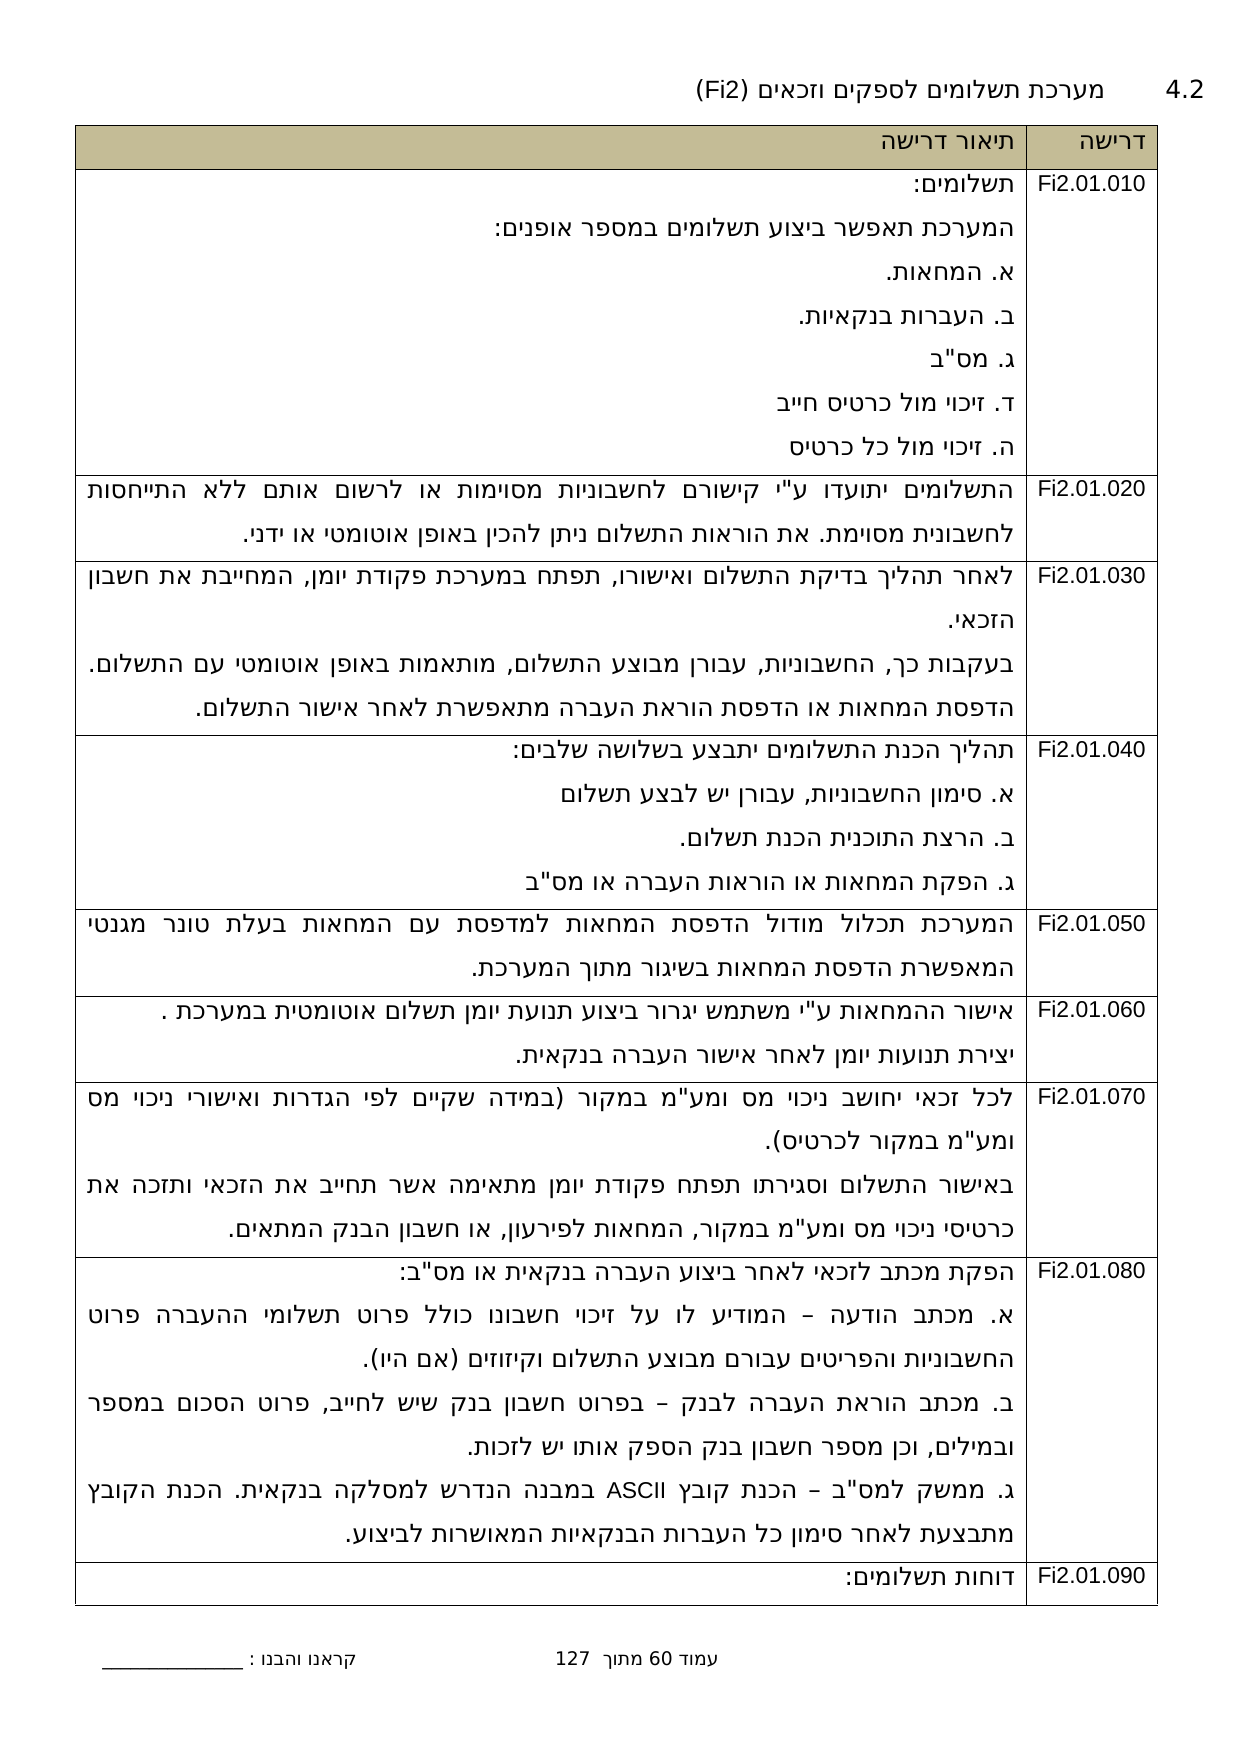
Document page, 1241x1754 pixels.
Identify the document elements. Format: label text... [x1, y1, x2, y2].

table_cell הפקת מכתב לזכאי לאחר ביצוע העברה בנקאית או מס"ב: א. מכתב הודעה – המודיע לו על זיכוי חשבונו כולל פרוט תשלומי ההעברה פרוט החשבוניות והפריטים עבורם מבוצע התשלום וקיזוזים (אם היו). ב. מכתב הוראת העברה לבנק – בפרוט חשבון בנק שיש לחייב, פרוט הסכום במספר ובמילים, וכן מספר חשבון בנק הספק אותו יש לזכות. ג. ממשק למס"ב – הכנת קובץ ASCII במבנה הנדרש למסלקה בנקאית. הכנת הקובץ מתבצעת לאחר סימון כל העברות הבנקאיות המאושרות לביצוע. [76, 1258, 1026, 1562]
table_cell תהליך הכנת התשלומים יתבצע בשלושה שלבים: א. סימון החשבוניות, עבורן יש לבצע תשלום ב. הרצת התוכנית הכנת תשלום. ג. הפקת המחאות או הוראות העברה או מס"ב [76, 736, 1026, 909]
table_cell Fi2.01.080 [1027, 1258, 1157, 1562]
table_cell Fi2.01.070 [1027, 1083, 1157, 1256]
table_cell Fi2.01.010 [1027, 170, 1157, 474]
table_cell Fi2.01.030 [1027, 562, 1157, 735]
table_cell Fi2.01.040 [1027, 736, 1157, 909]
table_cell התשלומים יתועדו ע"י קישורם לחשבוניות מסוימות או לרשום אותם ללא התייחסות לחשבונית מסוימת. את הוראות התשלום ניתן להכין באופן אוטומטי או ידני. [76, 476, 1026, 561]
table_cell לאחר תהליך בדיקת התשלום ואישורו, תפתח במערכת פקודת יומן, המחייבת את חשבון הזכאי. בעקבות כך, החשבוניות, עבורן מבוצע התשלום, מותאמות באופן אוטומטי עם התשלום. הדפסת המחאות או הדפסת הוראת העברה מתאפשרת לאחר אישור התשלום. [76, 562, 1026, 735]
table_cell Fi2.01.050 [1027, 910, 1157, 996]
table_header דרישה [1027, 126, 1157, 169]
table_cell המערכת תכלול מודול הדפסת המחאות למדפסת עם המחאות בעלת טונר מגנטי המאפשרת הדפסת המחאות בשיגור מתוך המערכת. [76, 910, 1026, 996]
table_cell Fi2.01.090 [1027, 1563, 1157, 1604]
table_cell אישור ההמחאות ע"י משתמש יגרור ביצוע תנועת יומן תשלום אוטומטית במערכת . יצירת תנועות יומן לאחר אישור העברה בנקאית. [76, 997, 1026, 1082]
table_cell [76, 1563, 1026, 1604]
table_cell לכל זכאי יחושב ניכוי מס ומע"מ במקור (במידה שקיים לפי הגדרות ואישורי ניכוי מס ומע"מ במקור לכרטיס). באישור התשלום וסגירתו תפתח פקודת יומן מתאימה אשר תחייב את הזכאי ותזכה את כרטיסי ניכוי מס ומע"מ במקור, המחאות לפירעון, או חשבון הבנק המתאים. [76, 1083, 1026, 1256]
table_cell Fi2.01.060 [1027, 997, 1157, 1082]
table_header תיאור דרישה [76, 126, 1026, 169]
table_cell Fi2.01.020 [1027, 476, 1157, 561]
subtitle מערכת תשלומים לספקים וזכאים (Fi2) [75, 75, 1165, 104]
table_cell תשלומים: המערכת תאפשר ביצוע תשלומים במספר אופנים: א. המחאות. ב. העברות בנקאיות. ג. מס"ב ד. זיכוי מול כרטיס חייב ה. זיכוי מול כל כרטיס [76, 170, 1026, 474]
